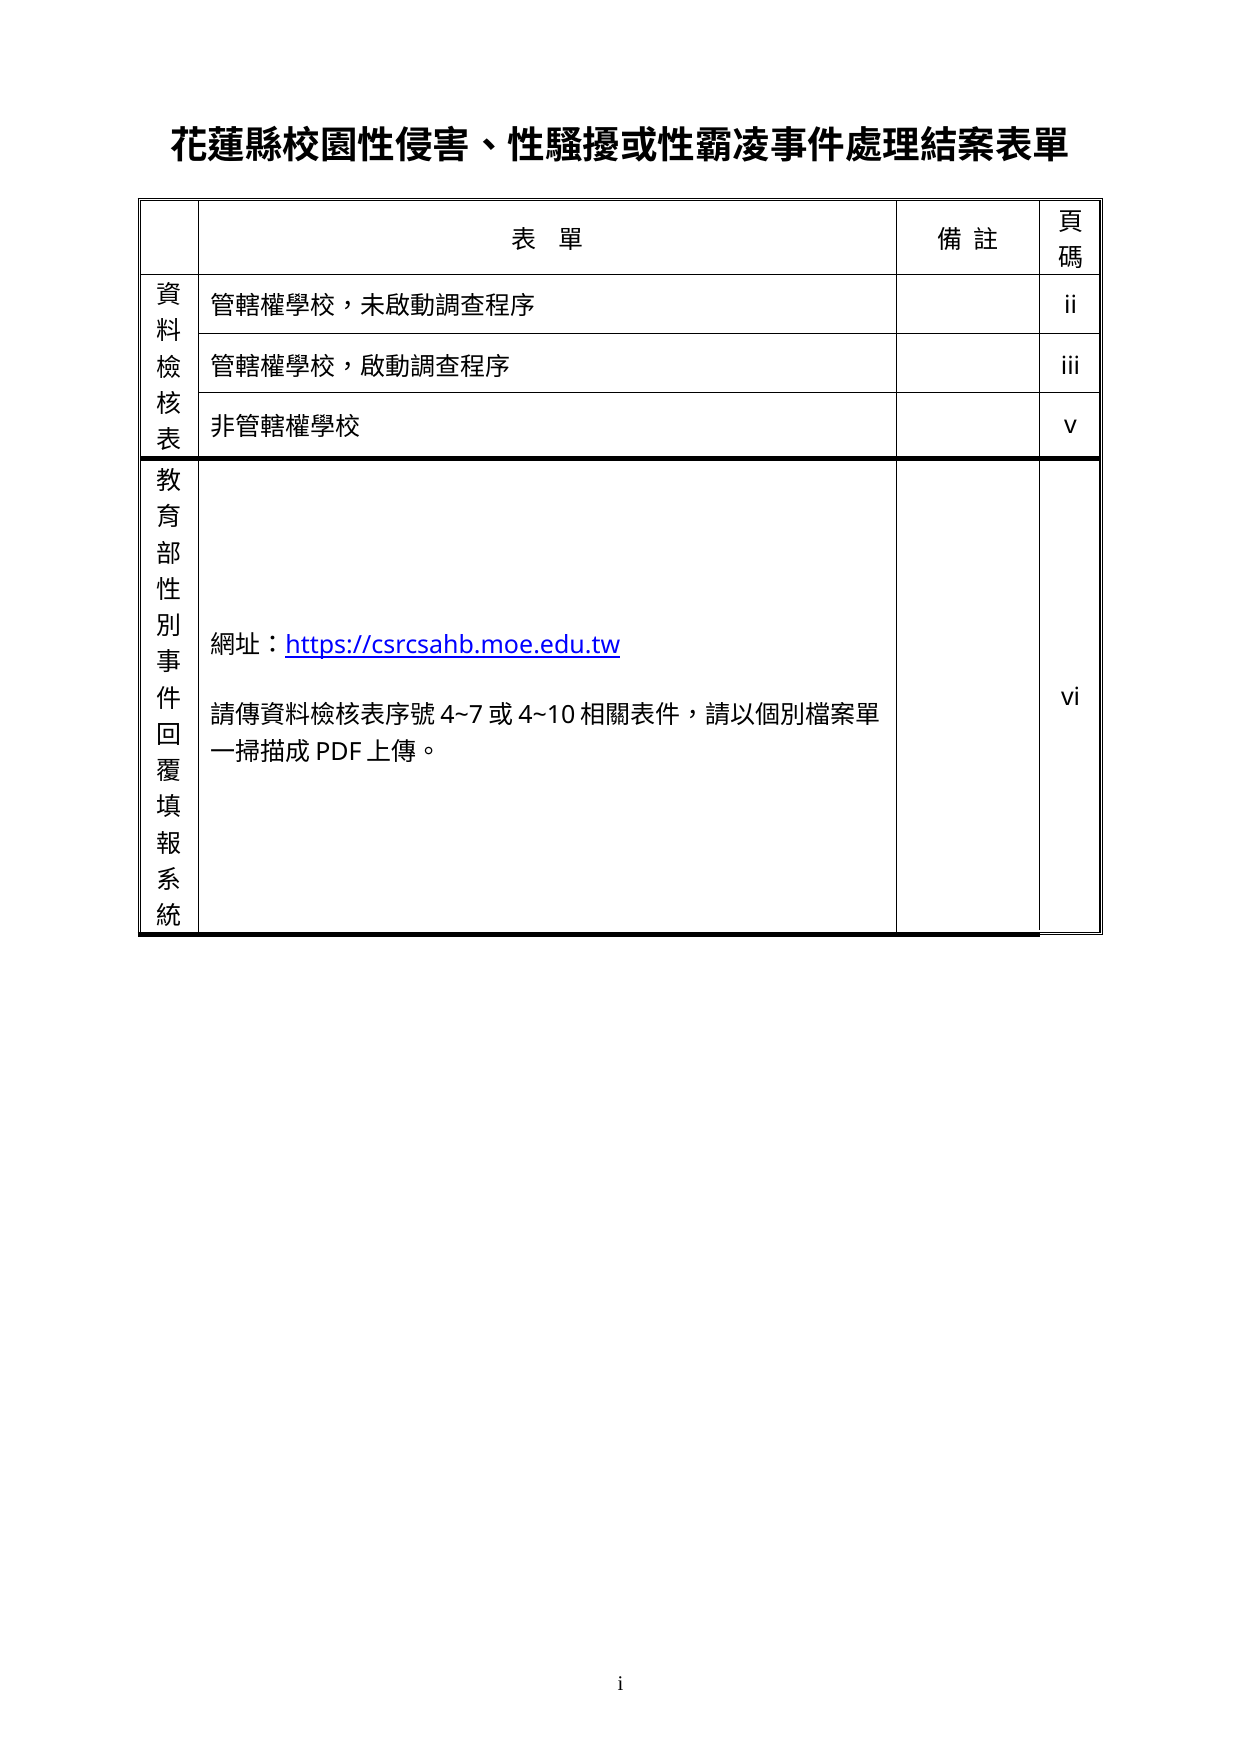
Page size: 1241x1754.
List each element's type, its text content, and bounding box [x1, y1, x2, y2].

table_header 表 單 [199, 201, 896, 273]
table_cell 管轄權學校，啟動調查程序 [199, 334, 896, 392]
table_cell 管轄權學校，未啟動調查程序 [199, 275, 896, 333]
table_cell ii [1040, 275, 1099, 333]
text 花蓮縣校園性侵害、性騷擾或性霸凌事件處理結案表單 [75, 104, 1165, 179]
table_cell [897, 275, 1039, 333]
table_header 頁碼 [1040, 201, 1099, 273]
table_cell v [1040, 393, 1099, 456]
table_cell vi [1040, 461, 1099, 932]
table_cell [897, 461, 1039, 932]
table_header [141, 201, 198, 273]
table_cell 教育部性別事件回覆填報系統 [141, 461, 198, 932]
table_cell [897, 334, 1039, 392]
table_cell 網址：https://csrcsahb.moe.edu.tw 請傳資料檢核表序號4~7或4~10相關表件，請以個別檔案單一掃描成PDF上傳。 [199, 461, 896, 932]
table_header 備 註 [897, 201, 1039, 273]
table_cell 非管轄權學校 [199, 393, 896, 456]
table_cell 資料檢核表 [141, 275, 198, 456]
table_cell [897, 393, 1039, 456]
table_cell iii [1040, 334, 1099, 392]
